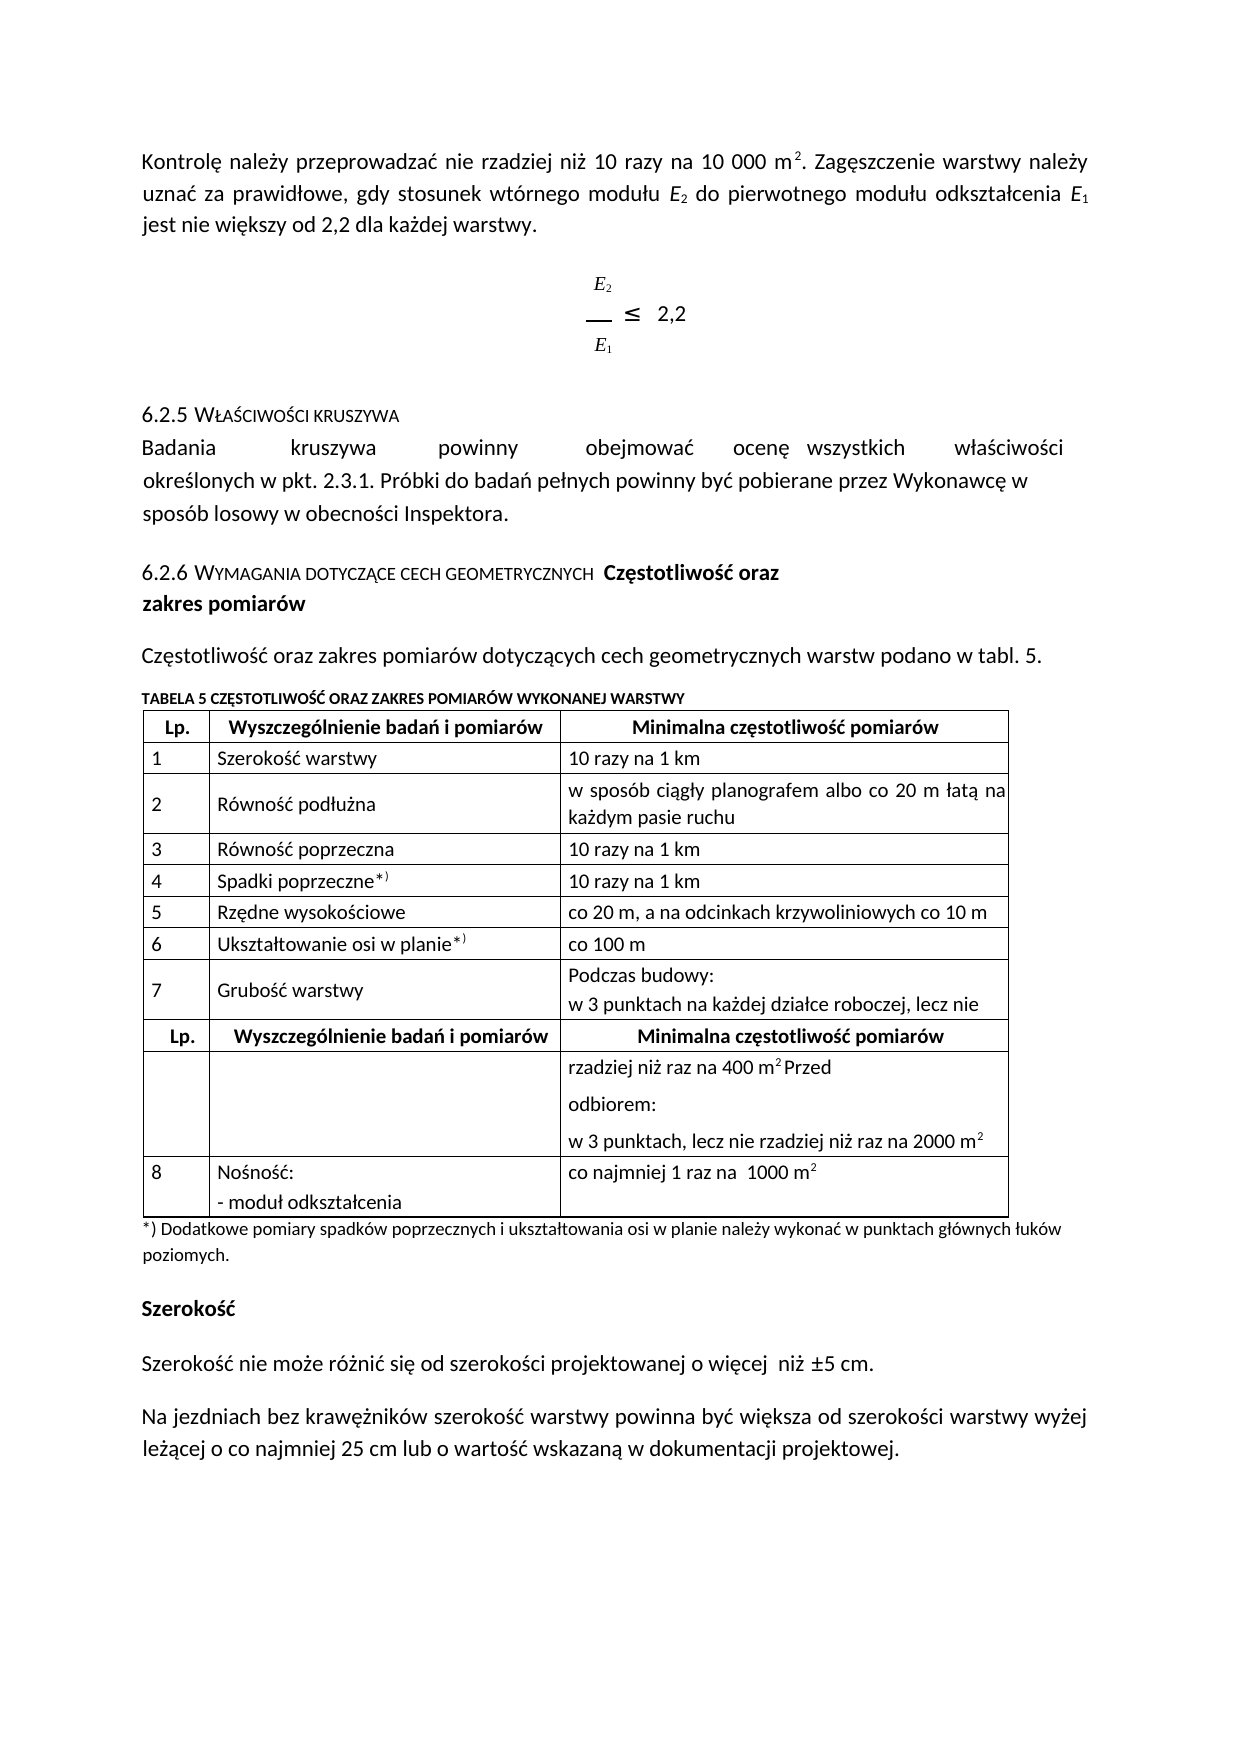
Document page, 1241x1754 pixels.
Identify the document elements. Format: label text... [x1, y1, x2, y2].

table_cell Szerokość warstwy [210, 743, 560, 773]
table_cell Rzędne wysokościowe [210, 897, 560, 927]
text Badania kruszywa powinny obejmować ocenę wszystkich właściwości określonych w pkt. 2.3.1. Próbki do badań pełnych powinny być pobierane przez Wykonawcę w sposób losowy w obecności Inspektora. [141, 433, 1092, 527]
table_cell 10 razy na 1 km [561, 865, 1008, 896]
table_cell 4 [144, 865, 209, 896]
table_cell Lp. [144, 1020, 209, 1051]
text TABELA 5 CZĘSTOTLIWOŚĆ ORAZ ZAKRES POMIARÓW WYKONANEJ WARSTWY [141, 688, 1092, 709]
subtitle 6.2.5 WŁAŚCIWOŚCI KRUSZYWA [141, 400, 1092, 428]
table_cell co najmniej 1 raz na 1000 m2 [561, 1157, 1008, 1216]
text Szerokość nie może różnić się od szerokości projektowanej o więcej niż ±5 cm. [141, 1347, 1088, 1378]
table_cell Ukształtowanie osi w planie*) [210, 928, 560, 958]
table_cell Równość podłużna [210, 774, 560, 833]
table_cell 2 [144, 774, 209, 833]
table_cell Grubość warstwy [210, 960, 560, 1019]
table_cell Nośność: - moduł odkształcenia [210, 1157, 560, 1216]
text ≤ 2,2 [141, 297, 1092, 328]
text *) Dodatkowe pomiary spadków poprzecznych i ukształtowania osi w planie należy wykonać w punktach głównych łuków poziomych. [141, 1217, 1092, 1266]
table_cell Podczas budowy: w 3 punktach na każdej działce roboczej, lecz nie [561, 960, 1008, 1019]
text Częstotliwość oraz zakres pomiarów dotyczących cech geometrycznych warstw podano w tabl. 5. [141, 641, 1088, 669]
subtitle Szerokość [141, 1294, 1089, 1322]
text E1 [143, 333, 1064, 356]
table_cell rzadziej niż raz na 400 m2 Przed odbiorem: w 3 punktach, lecz nie rzadziej niż raz na 2000 m2 [561, 1052, 1008, 1156]
table_header Lp. [144, 711, 209, 742]
table_cell 10 razy na 1 km [561, 834, 1008, 864]
table_cell 1 [144, 743, 209, 773]
table_cell 7 [144, 960, 209, 1019]
table_cell 8 [144, 1157, 209, 1216]
table_cell Równość poprzeczna [210, 834, 560, 864]
table_header Minimalna częstotliwość pomiarów [561, 711, 1008, 742]
text E2 [143, 272, 1062, 295]
table_cell co 20 m, a na odcinkach krzywoliniowych co 10 m [561, 897, 1008, 927]
table_cell 3 [144, 834, 209, 864]
text Na jezdniach bez krawężników szerokość warstwy powinna być większa od szerokości warstwy wyżej leżącej o co najmniej 25 cm lub o wartość wskazaną w dokumentacji projektowej. [141, 1402, 1088, 1462]
table_cell Spadki poprzeczne*) [210, 865, 560, 896]
table_cell co 100 m [561, 928, 1008, 958]
subtitle 6.2.6 WYMAGANIA DOTYCZĄCE CECH GEOMETRYCZNYCH Częstotliwość oraz zakres pomiarów [141, 558, 783, 617]
table_cell 5 [144, 897, 209, 927]
table_cell [144, 1052, 209, 1156]
table_cell [210, 1052, 560, 1156]
table_cell 6 [144, 928, 209, 958]
table_cell Minimalna częstotliwość pomiarów [561, 1020, 1008, 1051]
table_cell 10 razy na 1 km [561, 743, 1008, 773]
table_cell w sposób ciągły planografem albo co 20 m łatą na każdym pasie ruchu [561, 774, 1008, 833]
table_cell Wyszczególnienie badań i pomiarów [210, 1020, 560, 1051]
text Kontrolę należy przeprowadzać nie rzadziej niż 10 razy na 10 000 m2. Zagęszczenie warstwy należy uznać za prawidłowe, gdy stosunek wtórnego modułu E2 do pierwotnego modułu odkształcenia E1 jest nie większy od 2,2 dla każdej warstwy. [141, 147, 1088, 238]
table_header Wyszczególnienie badań i pomiarów [210, 711, 560, 742]
